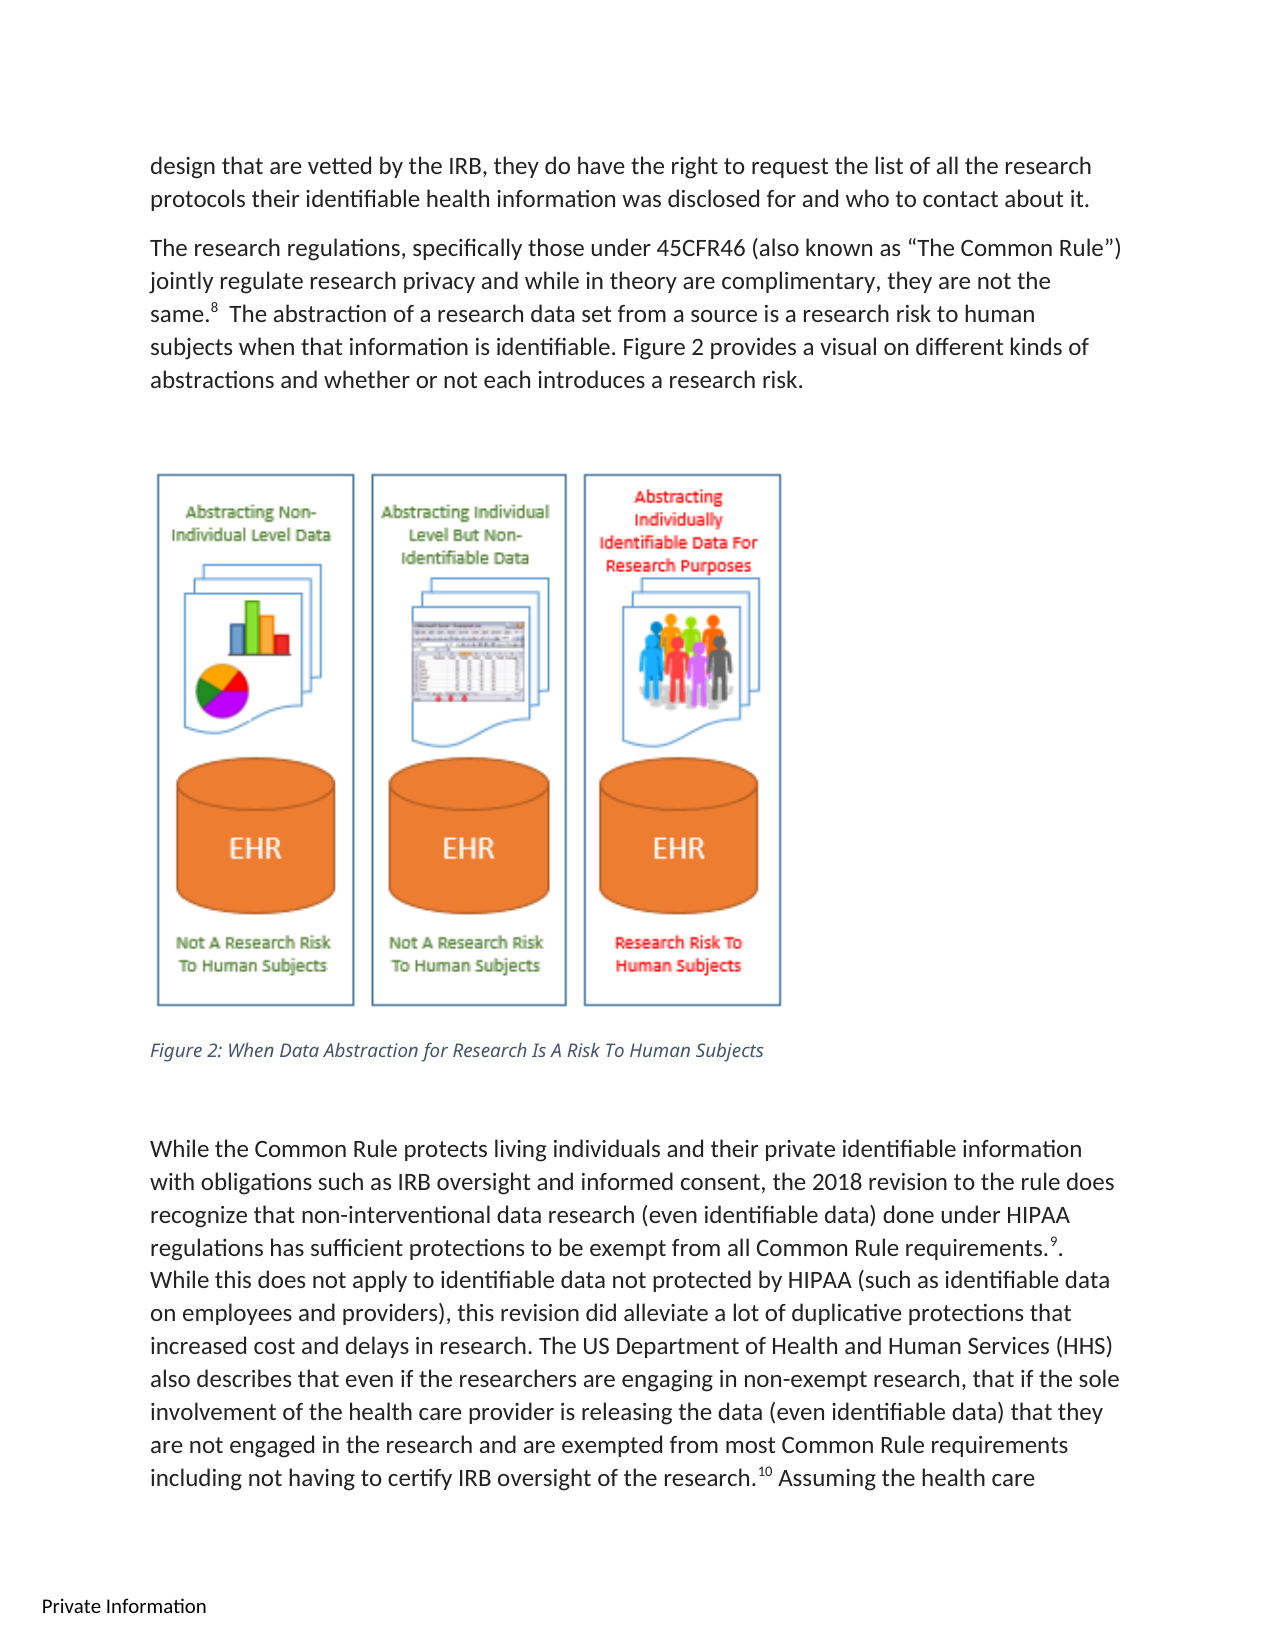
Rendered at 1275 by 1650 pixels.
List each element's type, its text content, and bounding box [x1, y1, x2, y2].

picture [150, 463, 793, 1018]
text Figure 2: When Data Abstraction for Research Is A Risk To Human Subjects [150, 1037, 1125, 1062]
text The research regulations, specifically those under 45CFR46 (also known as “The Common Rule”) jointly regulate research privacy and while in theory are complimentary, they are not the same.8 The abstraction of a research data set from a source is a research risk to human subjects when that information is identifiable. Figure 2 provides a visual on different kinds of abstractions and whether or not each introduces a research risk. [150, 232, 1125, 395]
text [150, 150, 1125, 213]
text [150, 1133, 1125, 1493]
